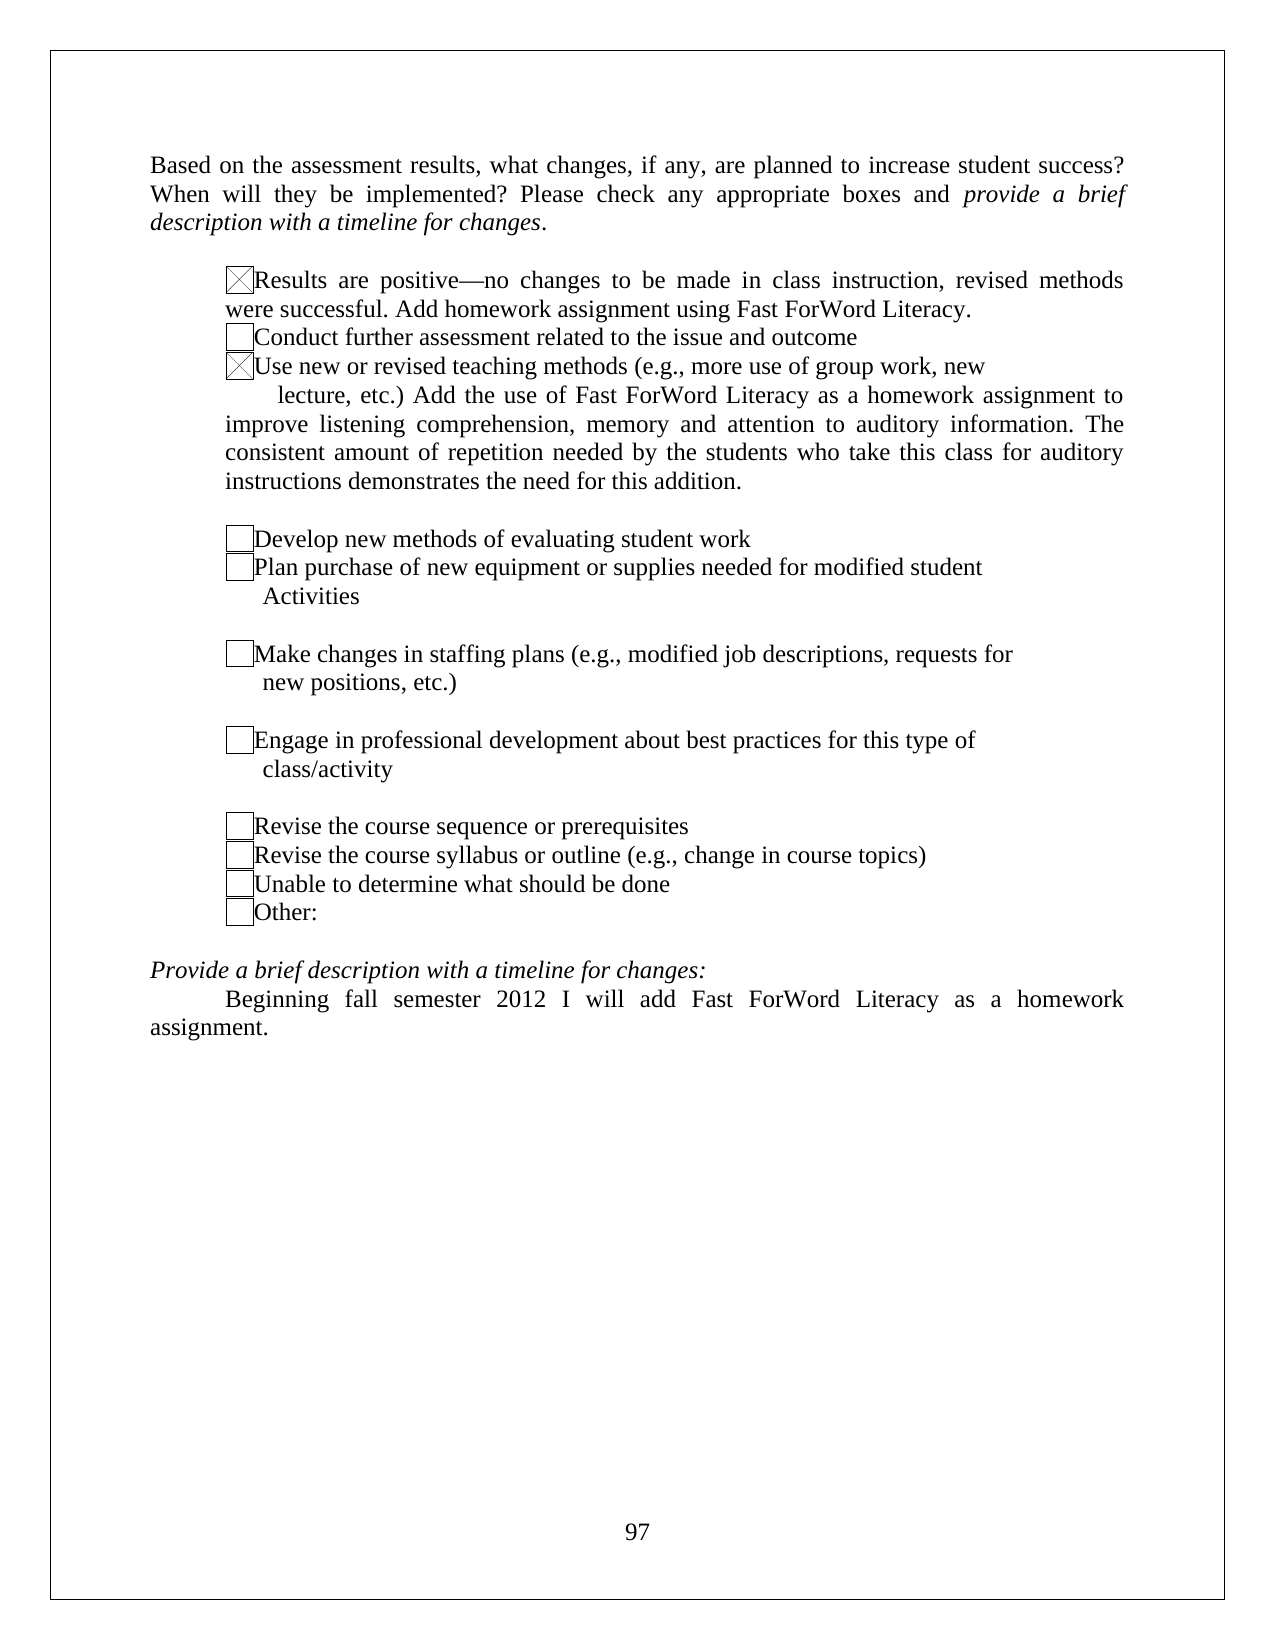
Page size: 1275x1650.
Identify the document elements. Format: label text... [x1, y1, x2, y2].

text new positions, etc.) [225, 667, 1125, 696]
text lecture, etc.) Add the use of Fast ForWord Literacy as a homework assignment to improve listening comprehension, memory and attention to auditory information. The consistent amount of repetition needed by the students who take this class for auditory instructions demonstrates the need for this addition. [225, 380, 1125, 495]
text Use new or revised teaching methods (e.g., more use of group work, new [225, 351, 1125, 380]
text Revise the course syllabus or outline (e.g., change in course topics) [225, 840, 1125, 869]
text Provide a brief description with a timeline for changes: [150, 955, 1125, 984]
text Beginning fall semester 2012 I will add Fast ForWord Literacy as a homework assignment. [150, 984, 1125, 1041]
text Based on the assessment results, what changes, if any, are planned to increase student success? When will they be implemented? Please check any appropriate boxes and provide a brief description with a timeline for changes. [150, 150, 1125, 236]
text Revise the course sequence or prerequisites [225, 811, 1125, 840]
text Results are positive—no changes to be made in class instruction, revised methods were successful. Add homework assignment using Fast ForWord Literacy. [225, 265, 1125, 322]
text Make changes in staffing plans (e.g., modified job descriptions, requests for [225, 639, 1125, 667]
text Conduct further assessment related to the issue and outcome [150, 322, 1125, 351]
text Other: [225, 897, 1125, 926]
text class/activity [225, 754, 1125, 782]
text Unable to determine what should be done [225, 869, 1125, 897]
text Engage in professional development about best practices for this type of [225, 725, 1125, 754]
text Plan purchase of new equipment or supplies needed for modified student [225, 552, 1125, 581]
text Develop new methods of evaluating student work [225, 524, 1125, 552]
text Activities [225, 581, 1125, 610]
